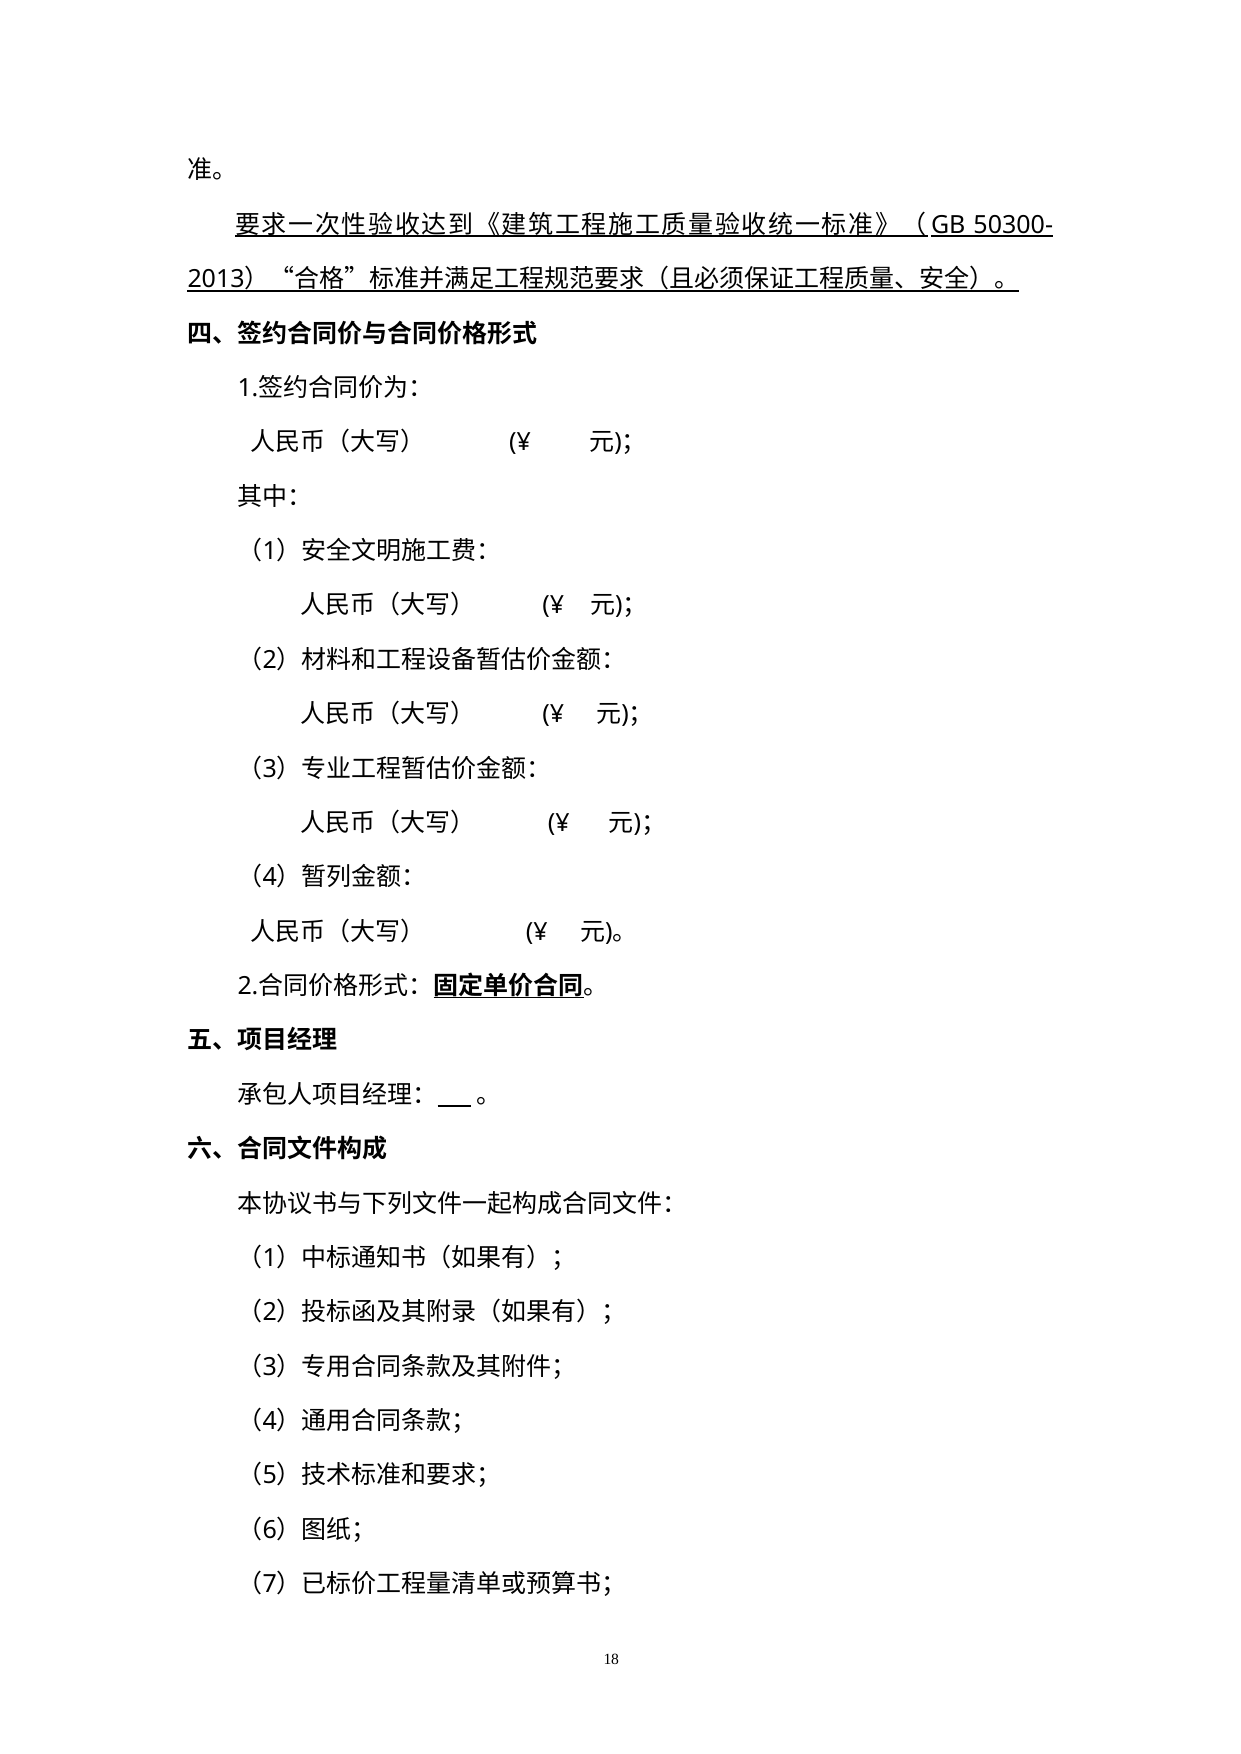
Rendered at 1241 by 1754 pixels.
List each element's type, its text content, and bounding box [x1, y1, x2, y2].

text （2）材料和工程设备暂估价金额： [187, 639, 1053, 676]
text （2）投标函及其附录（如果有）； [187, 1292, 1053, 1328]
text 人民币（大写） (¥ 元)； [187, 802, 1053, 839]
text 要求一次性验收达到《建筑工程施工质量验收统一标准》（GB 50300-2013）“合格”标准并满足工程规范要求（且必须保证工程质量、安全）。 [187, 204, 1053, 295]
text 1.签约合同价为： [187, 367, 1053, 404]
text 人民币（大写） (¥ 元)； [187, 422, 1053, 458]
text 五、项目经理 [187, 1020, 1053, 1056]
text 其中： [187, 476, 1053, 512]
text （5）技术标准和要求； [187, 1455, 1053, 1491]
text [187, 150, 1053, 186]
text （7）已标价工程量清单或预算书； [187, 1564, 1053, 1600]
text 本协议书与下列文件一起构成合同文件： [187, 1183, 1053, 1219]
text 四、签约合同价与合同价格形式 [187, 313, 1053, 349]
text （4）通用合同条款； [187, 1401, 1053, 1437]
text （3）专用合同条款及其附件； [187, 1346, 1053, 1382]
text 人民币（大写） (¥ 元)； [187, 694, 1053, 730]
text 人民币（大写） (¥ 元)。 [187, 911, 1053, 947]
text （6）图纸； [187, 1509, 1053, 1546]
text 六、合同文件构成 [187, 1129, 1053, 1165]
text （4）暂列金额： [187, 857, 1053, 893]
text （1）安全文明施工费： [187, 531, 1053, 567]
text 人民币（大写） (¥ 元)； [187, 585, 1053, 621]
text （1）中标通知书（如果有）； [187, 1237, 1053, 1274]
text 2.合同价格形式：固定单价合同。 [187, 966, 1053, 1002]
text 承包人项目经理： 。 [187, 1074, 1053, 1111]
text （3）专业工程暂估价金额： [187, 748, 1053, 784]
